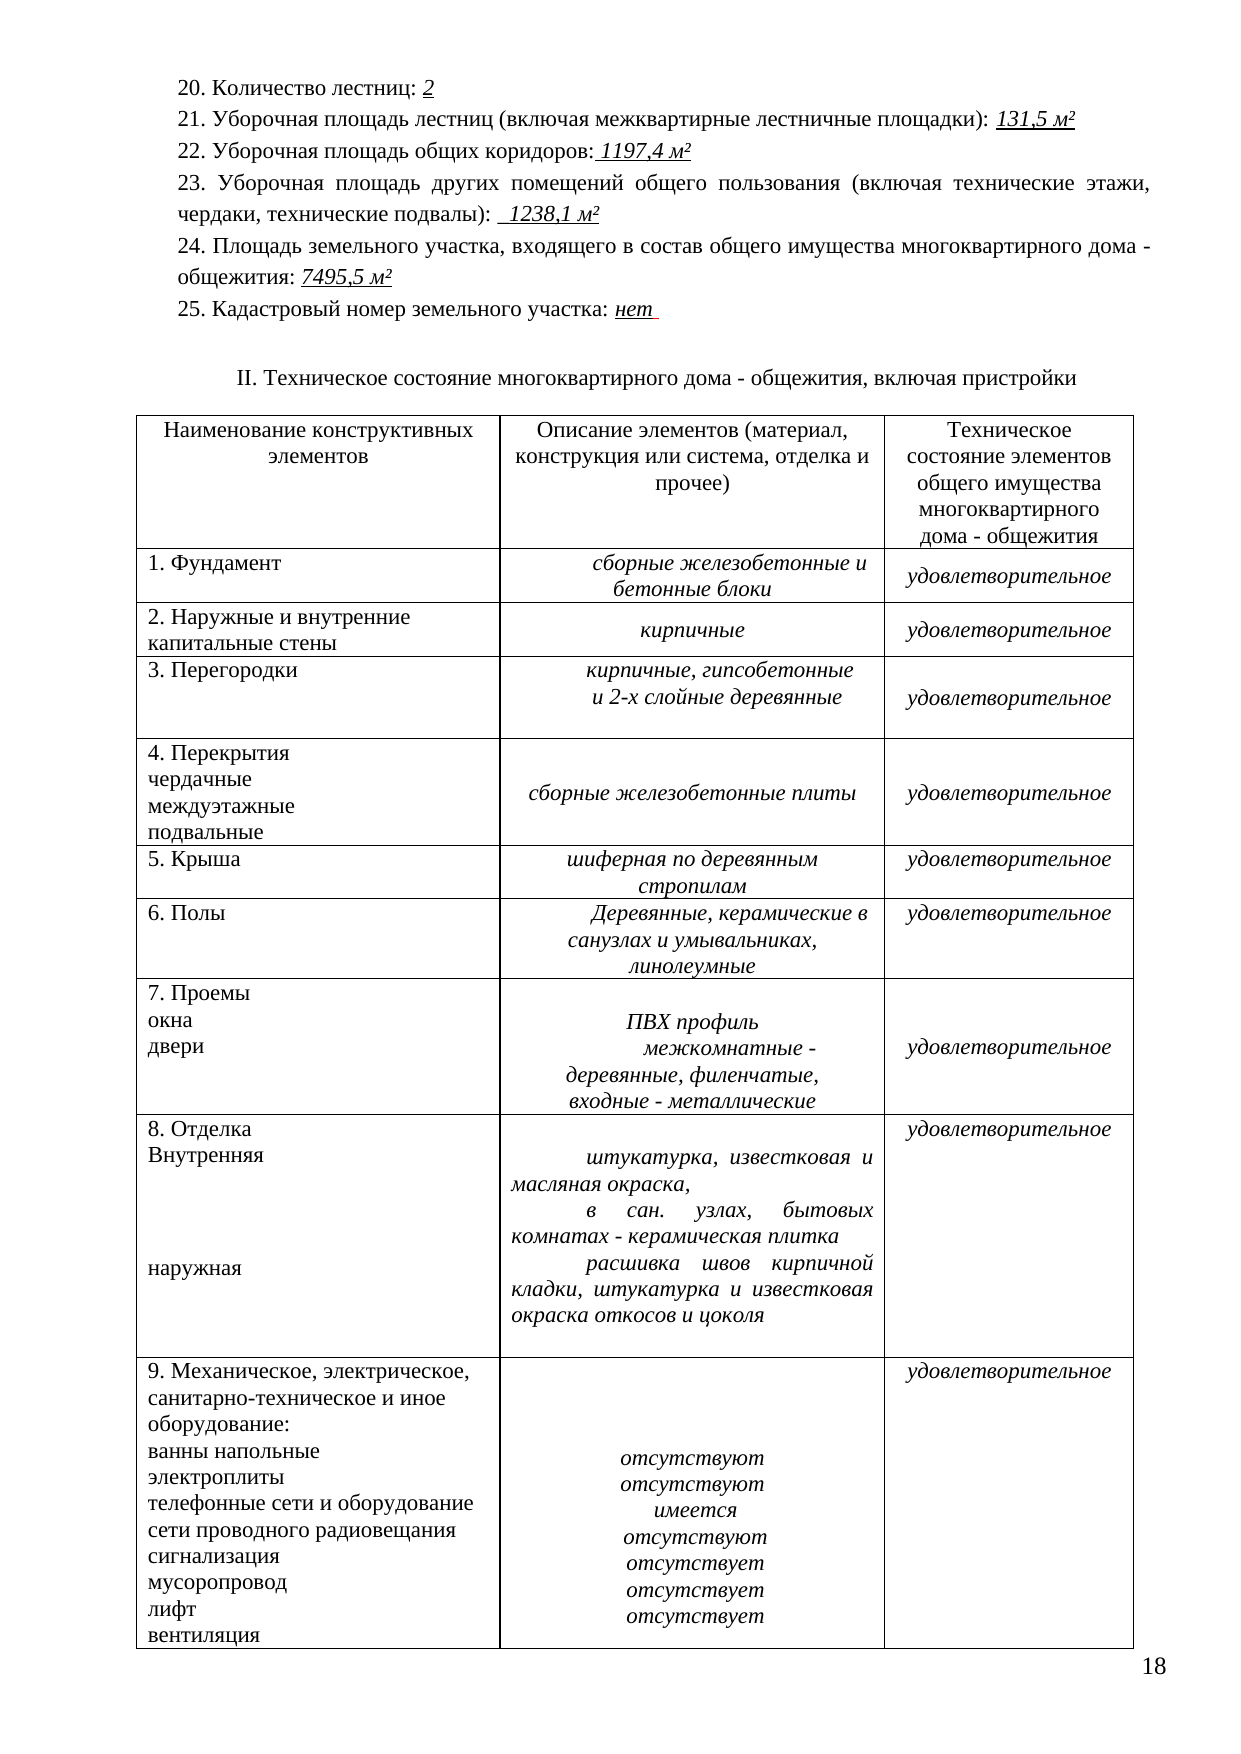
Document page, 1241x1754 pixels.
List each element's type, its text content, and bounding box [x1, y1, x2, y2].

table_cell удовлетворительное [885, 846, 1133, 898]
table_cell кирпичные, гипсобетонные и 2-х слойные деревянные [501, 657, 884, 738]
table_cell удовлетворительное [885, 603, 1133, 656]
table_cell удовлетворительное [885, 549, 1133, 602]
table_cell штукатурка, известковая и масляная окраска, в сан. узлах, бытовых комнатах - керамическая плитка расшивка швов кирпичной кладки, штукатурка и известковая окраска откосов и цоколя [501, 1115, 884, 1357]
table_cell удовлетворительное [885, 657, 1133, 738]
text II. Техническое состояние многоквартирного дома - общежития, включая пристройки [148, 364, 1167, 390]
table_header Техническое состояние элементов общего имущества многоквартирного дома - общежития [885, 416, 1133, 548]
table_header Наименование конструктивных элементов [137, 416, 499, 548]
table_cell шиферная по деревянным стропилам [501, 846, 884, 898]
table_cell сборные железобетонные и бетонные блоки [501, 549, 884, 602]
table_cell 4. Перекрытия чердачные междуэтажные подвальные [137, 739, 499, 844]
table_cell 7. Проемы окна двери [137, 979, 499, 1113]
table_cell ПВХ профиль межкомнатные - деревянные, филенчатые, входные - металлические [501, 979, 884, 1113]
table_cell удовлетворительное [885, 979, 1133, 1113]
text 24. Площадь земельного участка, входящего в состав общего имущества многоквартирного дома - общежития: 7495,5 м² [177, 232, 1152, 289]
table_cell сборные железобетонные плиты [501, 739, 884, 844]
table_cell Деревянные, керамические в санузлах и умывальниках, линолеумные [501, 899, 884, 978]
table_cell удовлетворительное [885, 899, 1133, 978]
text 25. Кадастровый номер земельного участка: нет [177, 295, 1152, 321]
table_cell 1. Фундамент [137, 549, 499, 602]
text 21. Уборочная площадь лестниц (включая межквартирные лестничные площадки): 131,5 м² [177, 105, 1152, 132]
table_cell 2. Наружные и внутренние капитальные стены [137, 603, 499, 656]
table_cell удовлетворительное [885, 739, 1133, 844]
table_cell удовлетворительное [885, 1358, 1133, 1647]
table_cell 5. Крыша [137, 846, 499, 898]
text 22. Уборочная площадь общих коридоров: 1197,4 м² [177, 137, 1152, 163]
table_cell кирпичные [501, 603, 884, 656]
table_cell 6. Полы [137, 899, 499, 978]
text 20. Количество лестниц: 2 [177, 74, 1152, 100]
text 23. Уборочная площадь других помещений общего пользования (включая технические этажи, чердаки, технические подвалы): _1238,1 м² [177, 168, 1152, 226]
table_header Описание элементов (материал, конструкция или система, отделка и прочее) [501, 416, 884, 548]
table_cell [501, 1358, 884, 1647]
table_cell удовлетворительное [885, 1115, 1133, 1357]
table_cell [137, 1358, 499, 1647]
table_cell 8. Отделка Внутренняя наружная [137, 1115, 499, 1357]
table_cell 3. Перегородки [137, 657, 499, 738]
